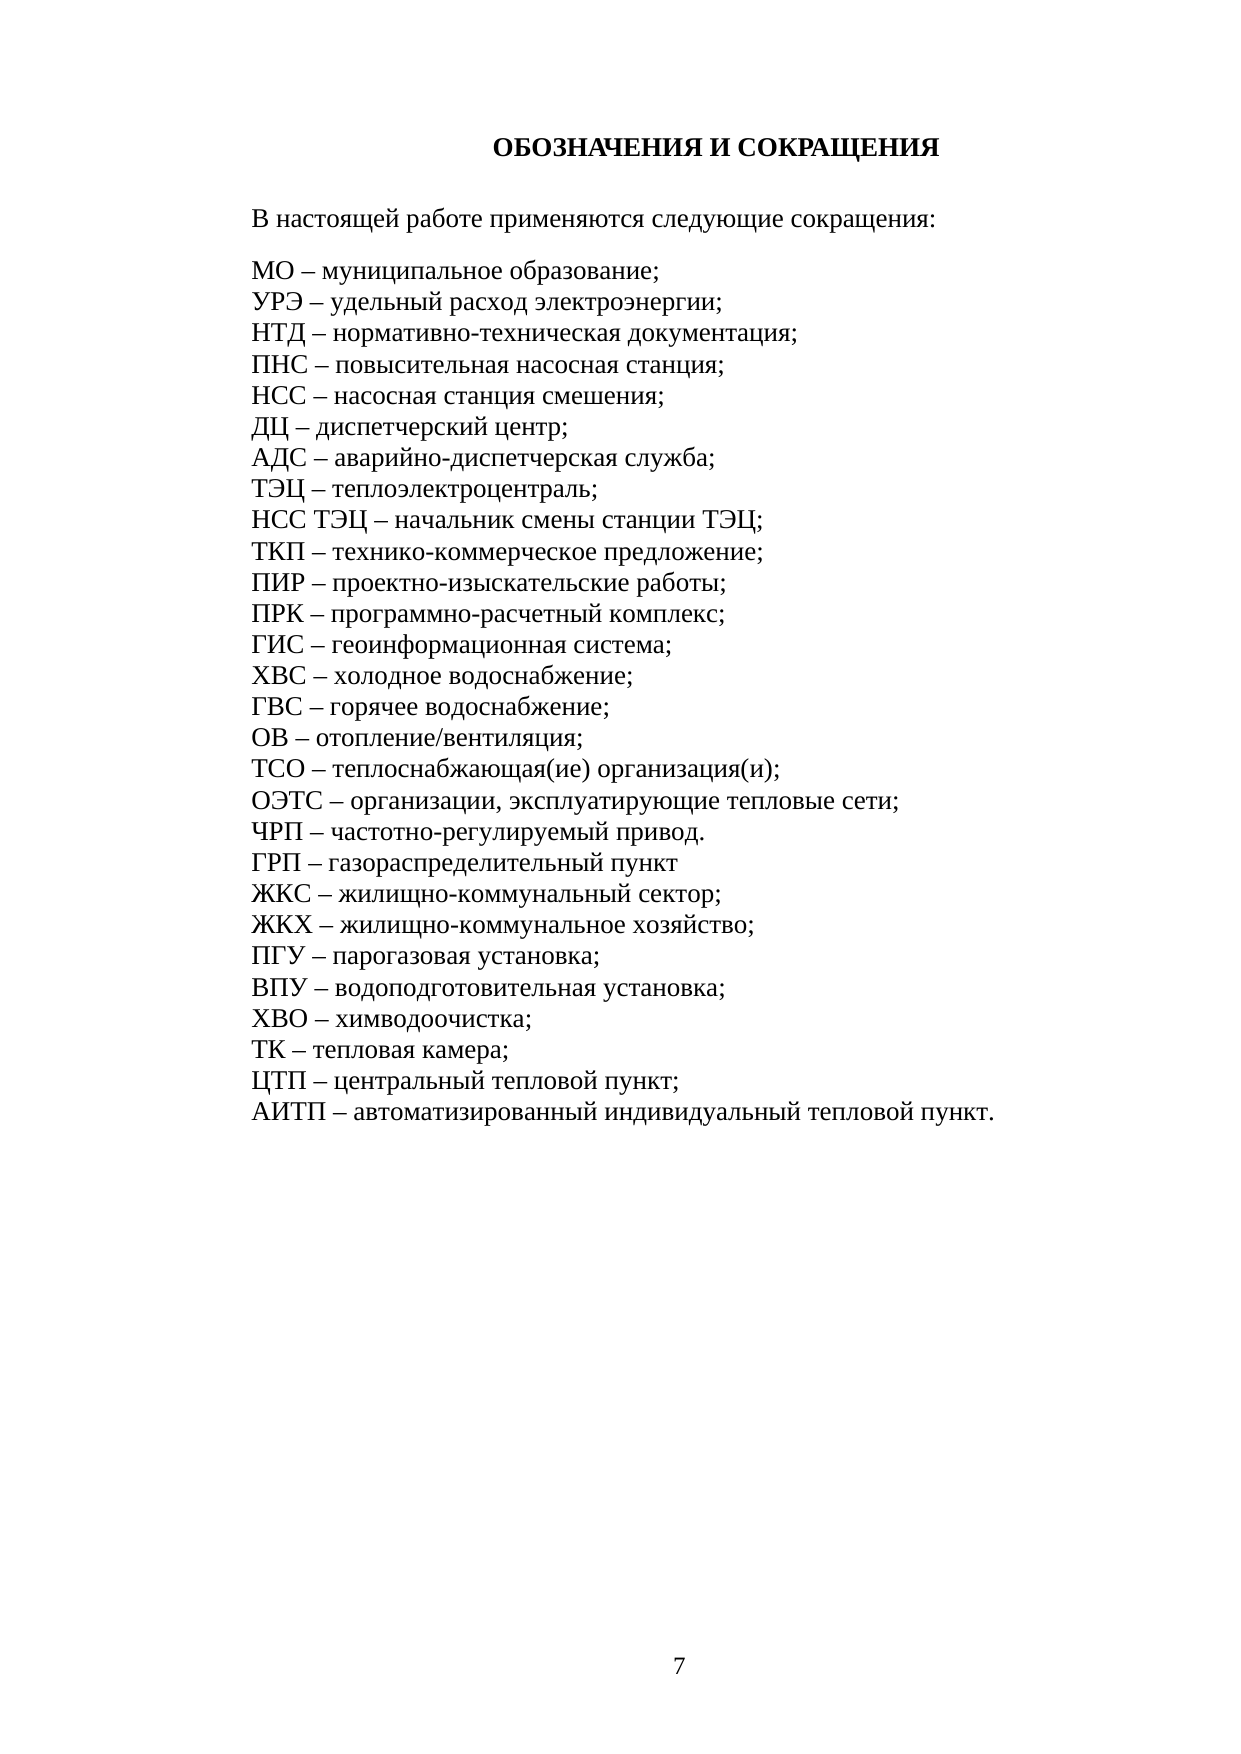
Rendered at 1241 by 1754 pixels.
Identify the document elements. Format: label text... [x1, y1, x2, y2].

text ЧРП – частотно-регулируемый привод. [177, 815, 1181, 846]
text ХВС – холодное водоснабжение; [177, 659, 1181, 690]
text ОЭТС – организации, эксплуатирующие тепловые сети; [177, 784, 1181, 815]
text ЖКХ – жилищно-коммунальное хозяйство; [177, 908, 1181, 939]
text ЖКС – жилищно-коммунальный сектор; [177, 877, 1181, 908]
text ТСО – теплоснабжающая(ие) организация(и); [177, 753, 1181, 784]
text МО – муниципальное образование; [177, 254, 1181, 285]
text НСС ТЭЦ – начальник смены станции ТЭЦ; [177, 503, 1181, 534]
text ПНС – повысительная насосная станция; [177, 348, 1181, 379]
text АИТП – автоматизированный индивидуальный тепловой пункт. [177, 1095, 1181, 1126]
text ПРК – программно-расчетный комплекс; [177, 597, 1181, 628]
text ТК – тепловая камера; [177, 1033, 1181, 1064]
text НСС – насосная станция смешения; [177, 379, 1181, 410]
text В настоящей работе применяются следующие сокращения: [177, 202, 1181, 233]
text ПИР – проектно-изыскательские работы; [177, 566, 1181, 597]
text ГВС – горячее водоснабжение; [177, 690, 1181, 721]
text ДЦ – диспетчерский центр; [177, 410, 1181, 441]
text УРЭ – удельный расход электроэнергии; [177, 285, 1181, 317]
text ЦТП – центральный тепловой пункт; [177, 1064, 1181, 1095]
text ПГУ – парогазовая установка; [177, 939, 1181, 971]
text ГИС – геоинформационная система; [177, 628, 1181, 659]
text ОБОЗНАЧЕНИЯ И СОКРАЩЕНИЯ [177, 131, 1181, 162]
text АДС – аварийно-диспетчерская служба; [177, 441, 1181, 472]
text ОВ – отопление/вентиляция; [177, 721, 1181, 753]
text ТКП – технико-коммерческое предложение; [177, 534, 1181, 566]
text ТЭЦ – теплоэлектроцентраль; [177, 472, 1181, 503]
text ХВО – химводоочистка; [177, 1002, 1181, 1033]
text ГРП – газораспределительный пункт [177, 846, 1181, 877]
text НТД – нормативно-техническая документация; [177, 317, 1181, 348]
text ВПУ – водоподготовительная установка; [177, 971, 1181, 1002]
